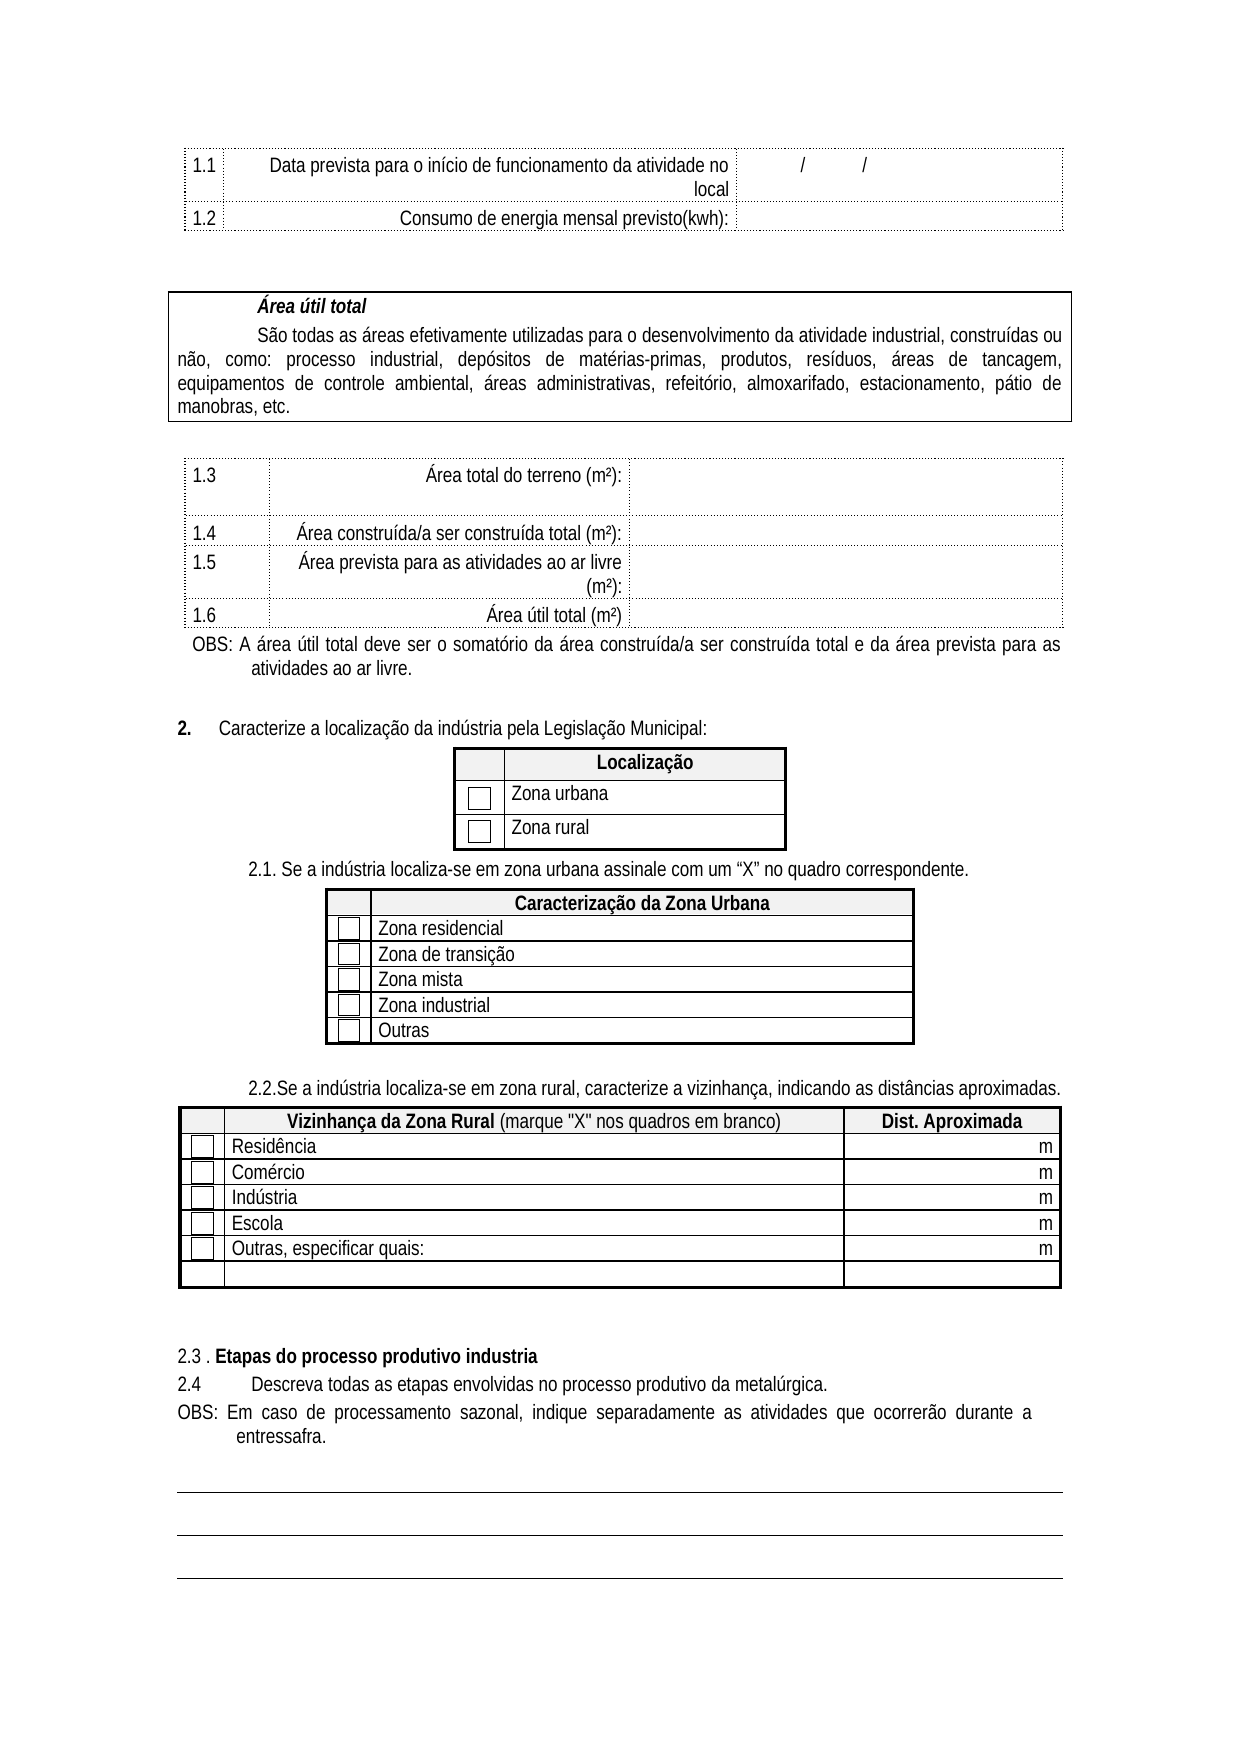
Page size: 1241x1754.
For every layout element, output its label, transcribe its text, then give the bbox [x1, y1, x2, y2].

table_cell [328, 1018, 370, 1042]
table_cell Área prevista para as atividades ao ar livre (m²): [269, 545, 629, 598]
table_cell Escola [225, 1211, 843, 1235]
table_cell [182, 1134, 224, 1158]
table_cell [182, 1262, 224, 1286]
table_cell Outras, especificar quais: [225, 1236, 843, 1260]
table_cell Área útil total (m²) [269, 598, 629, 627]
table_cell 1.6 [185, 598, 269, 627]
list Caracterize a localização da indústria pela Legislação Municipal: [177, 716, 1063, 740]
table_cell Residência [225, 1134, 843, 1158]
table_cell Zona residencial [372, 916, 912, 940]
table_cell m [845, 1211, 1059, 1235]
table_cell Zona rural [505, 815, 784, 848]
table_cell [629, 515, 1062, 544]
table_cell Outras [372, 1018, 912, 1042]
table_header 1.3 [185, 458, 269, 515]
table_cell m [845, 1134, 1059, 1158]
table_header 1.1 [185, 148, 223, 201]
table_cell m [845, 1185, 1059, 1209]
table_cell 1.4 [185, 515, 269, 544]
table_cell m [845, 1160, 1059, 1184]
table_cell Área construída/a ser construída total (m²): [269, 515, 629, 544]
table_header Área total do terreno (m²): [269, 458, 629, 515]
table_header [629, 458, 1062, 515]
table_header Localização [505, 750, 784, 780]
text São todas as áreas efetivamente utilizadas para o desenvolvimento da atividade industrial, construídas ou não, como: processo industrial, depósitos de matérias-primas, produtos, resíduos, áreas de tancagem, equipamentos de controle ambiental, áreas administrativas, refeitório, almoxarifado, estacionamento, pátio de manobras, etc. [169, 319, 1071, 421]
table_cell [225, 1262, 843, 1286]
table_header / / [736, 148, 1062, 201]
table_cell Comércio [225, 1160, 843, 1184]
table_header Data prevista para o início de funcionamento da atividade no local [223, 148, 736, 201]
table_cell [182, 1211, 224, 1235]
table_cell Zona de transição [372, 942, 912, 966]
table_cell Zona urbana [505, 781, 784, 814]
text Área útil total [169, 293, 1071, 318]
table_cell [182, 1160, 224, 1184]
table_cell [845, 1262, 1059, 1286]
table_cell Indústria [225, 1185, 843, 1209]
text 2.2.Se a indústria localiza-se em zona rural, caracterize a vizinhança, indicando as distâncias aproximadas. [248, 1075, 1063, 1099]
table_cell Consumo de energia mensal previsto(kwh): [223, 201, 736, 230]
table_header Caracterização da Zona Urbana [372, 891, 912, 914]
text OBS: A área útil total deve ser o somatório da área construída/a ser construída total e da área prevista para as atividades ao ar livre. [192, 632, 1063, 680]
table_cell [328, 942, 370, 966]
table_cell [456, 815, 504, 848]
table_cell [328, 967, 370, 991]
table_header [456, 750, 504, 780]
list 2.1. Se a indústria localiza-se em zona urbana assinale com um “X” no quadro correspondente. [248, 857, 1063, 881]
table_header Vizinhança da Zona Rural (marque "X" nos quadros em branco) [225, 1109, 843, 1133]
table_header Dist. Aproximada [845, 1109, 1059, 1133]
table_cell [328, 916, 370, 940]
table_cell [629, 545, 1062, 598]
table_cell [182, 1185, 224, 1209]
table_cell Zona mista [372, 967, 912, 991]
table_header [182, 1109, 224, 1133]
table_cell 1.2 [185, 201, 223, 230]
list 2.4 Descreva todas as etapas envolvidas no processo produtivo da metalúrgica. [177, 1372, 1063, 1396]
table_cell [629, 598, 1062, 627]
text OBS: Em caso de processamento sazonal, indique separadamente as atividades que ocorrerão durante a entressafra. [177, 1400, 1033, 1448]
table_cell m [845, 1236, 1059, 1260]
table_cell [456, 781, 504, 814]
table_cell 1.5 [185, 545, 269, 598]
table_cell Zona industrial [372, 993, 912, 1017]
table_cell [328, 993, 370, 1017]
table_cell [182, 1236, 224, 1260]
table_header [328, 891, 370, 914]
list 2.3 . Etapas do processo produtivo industria [177, 1343, 1063, 1367]
table_cell [736, 201, 1062, 230]
